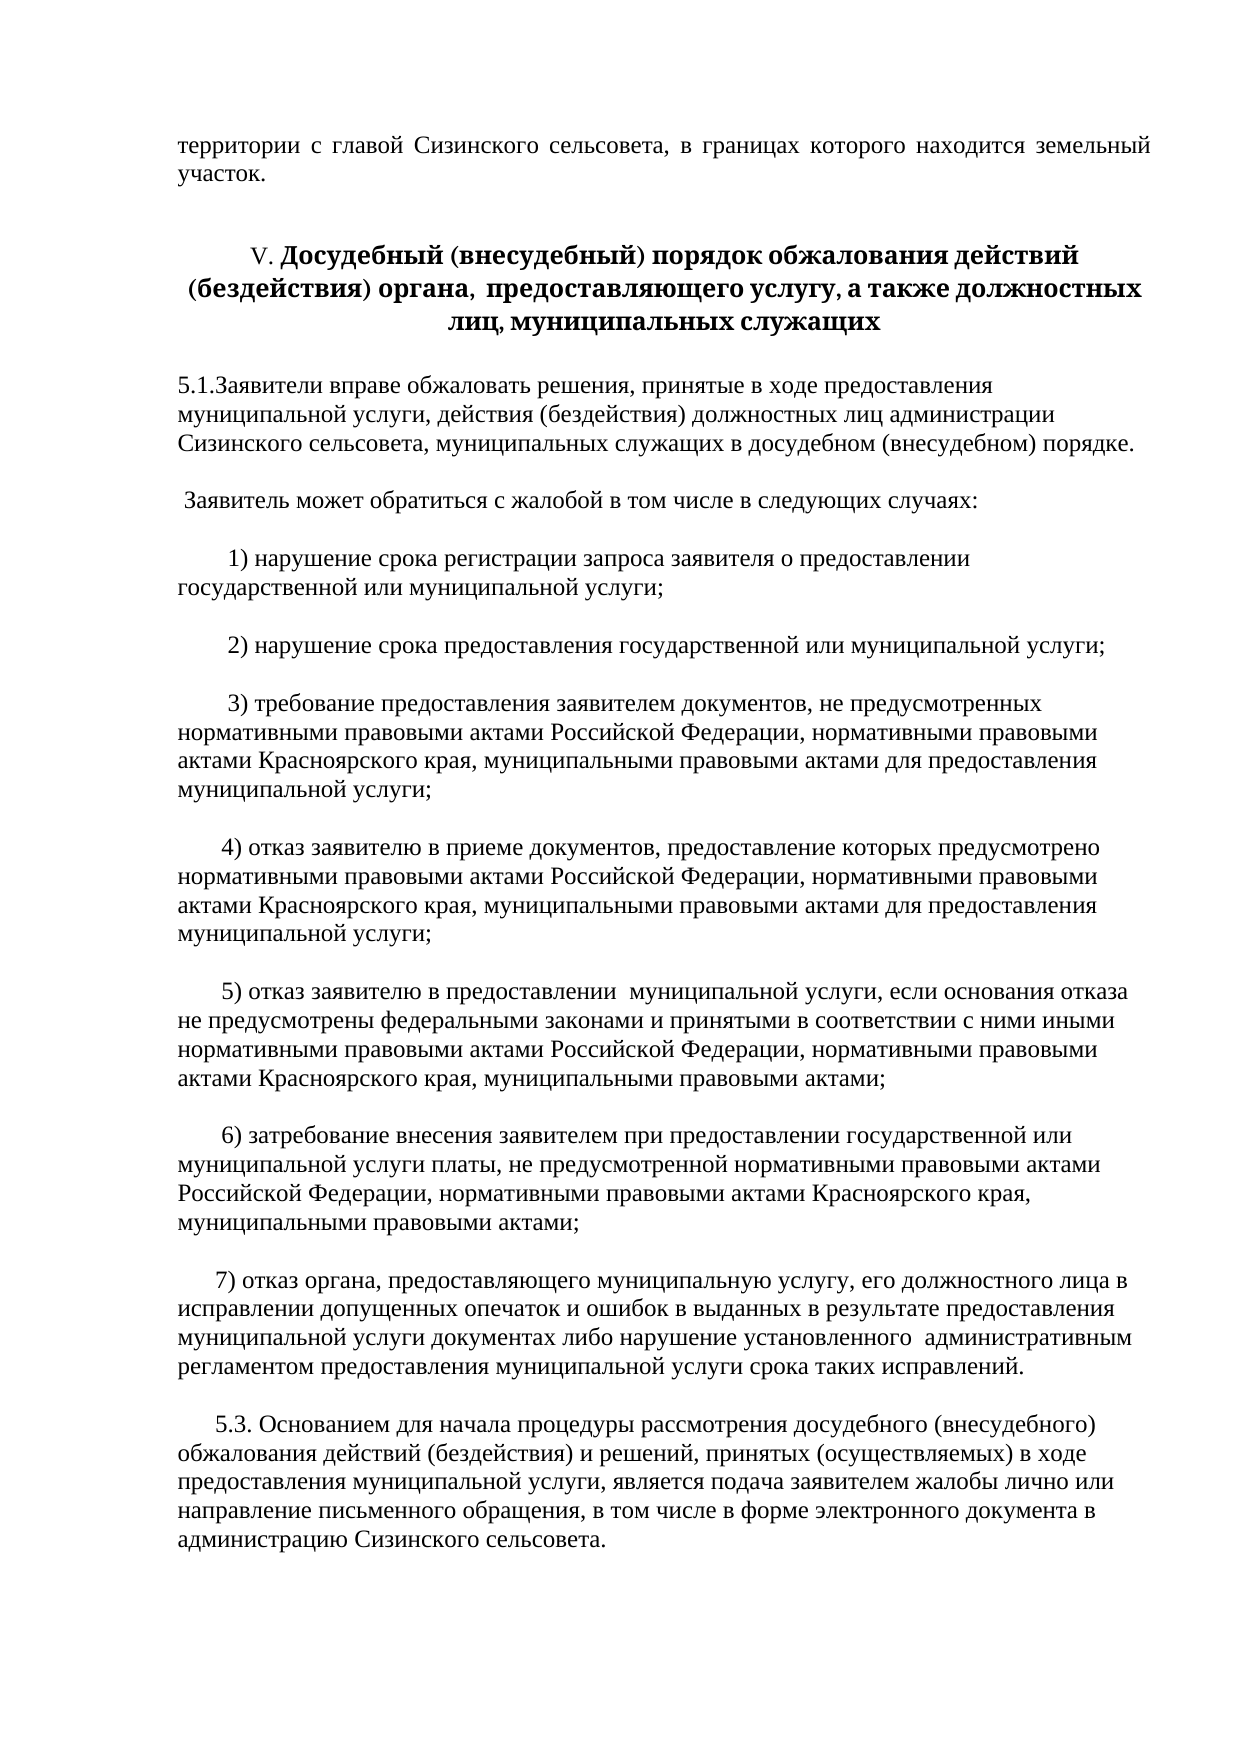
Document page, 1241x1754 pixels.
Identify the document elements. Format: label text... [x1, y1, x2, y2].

text 5) отказ заявителю в предоставлении муниципальной услуги, если основания отказа не предусмотрены федеральными законами и принятыми в соответствии с ними иными нормативными правовыми актами Российской Федерации, нормативными правовыми актами Красноярского края, муниципальными правовыми актами; [177, 976, 1152, 1091]
text V. Досудебный (внесудебный) порядок обжалования действий (бездействия) органа, предоставляющего услугу, а также должностных лиц, муниципальных служащих [177, 241, 1152, 337]
text 1) нарушение срока регистрации запроса заявителя о предоставлении государственной или муниципальной услуги; [177, 543, 1152, 601]
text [177, 130, 1152, 187]
text 6) затребование внесения заявителем при предоставлении государственной или муниципальной услуги платы, не предусмотренной нормативными правовыми актами Российской Федерации, нормативными правовыми актами Красноярского края, муниципальными правовыми актами; [177, 1121, 1152, 1236]
text 2) нарушение срока предоставления государственной или муниципальной услуги; [177, 630, 1152, 659]
text 4) отказ заявителю в приеме документов, предоставление которых предусмотрено нормативными правовыми актами Российской Федерации, нормативными правовыми актами Красноярского края, муниципальными правовыми актами для предоставления муниципальной услуги; [177, 832, 1152, 947]
text 5.1.Заявители вправе обжаловать решения, принятые в ходе предоставления муниципальной услуги, действия (бездействия) должностных лиц администрации Сизинского сельсовета, муниципальных служащих в досудебном (внесудебном) порядке. [177, 370, 1152, 456]
text 5.3. Основанием для начала процедуры рассмотрения досудебного (внесудебного) обжалования действий (бездействия) и решений, принятых (осуществляемых) в ходе предоставления муниципальной услуги, является подача заявителем жалобы лично или направление письменного обращения, в том числе в форме электронного документа в администрацию Сизинского сельсовета. [177, 1409, 1152, 1553]
text Заявитель может обратиться с жалобой в том числе в следующих случаях: [177, 486, 1152, 514]
text 7) отказ органа, предоставляющего муниципальную услугу, его должностного лица в исправлении допущенных опечаток и ошибок в выданных в результате предоставления муниципальной услуги документах либо нарушение установленного административным регламентом предоставления муниципальной услуги срока таких исправлений. [177, 1265, 1152, 1380]
text 3) требование предоставления заявителем документов, не предусмотренных нормативными правовыми актами Российской Федерации, нормативными правовыми актами Красноярского края, муниципальными правовыми актами для предоставления муниципальной услуги; [177, 688, 1152, 803]
